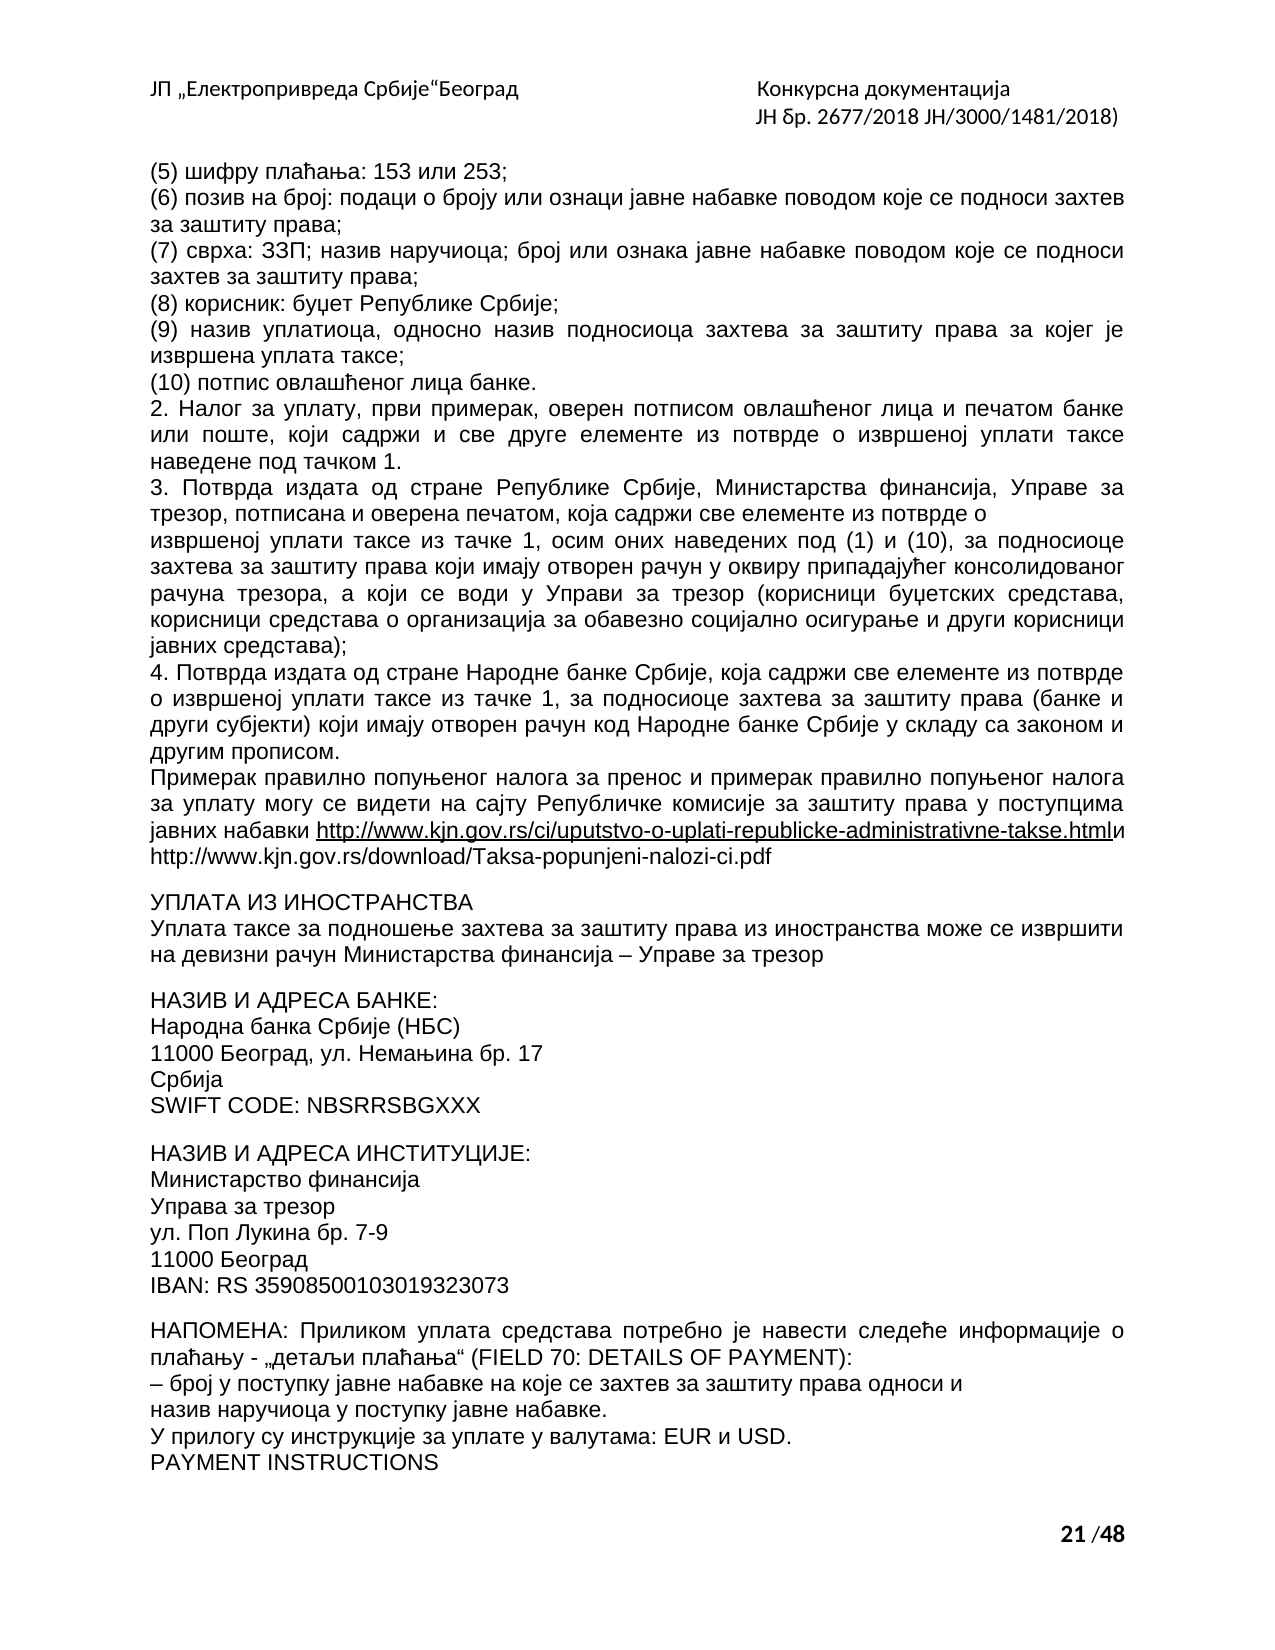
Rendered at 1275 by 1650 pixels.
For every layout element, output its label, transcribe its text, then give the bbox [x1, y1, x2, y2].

text (6) позив на број: подаци о броју или ознаци јавне набавке поводом које се подноси захтев за заштиту права; [150, 184, 1125, 237]
text 11000 Београд, ул. Немањина бр. 17 [150, 1039, 1125, 1066]
text НАЗИВ И АДРЕСА ИНСТИТУЦИЈЕ: [150, 1140, 1125, 1166]
text – број у поступку јавне набавке на које се захтев за заштиту права односи и [150, 1370, 1125, 1396]
text Примерак правилно попуњеног налога за пренос и примерак правилно попуњеног налога за уплату могу се видети на сајту Републичке комисије за заштиту права у поступцима јавних набавки http://www.kjn.gov.rs/ci/uputstvo-o-uplati-republicke-administrativne-takse.htmlи http://www.kjn.gov.rs/download/Taksa-popunjeni-nalozi-ci.pdf [150, 764, 1125, 869]
text ул. Поп Лукина бр. 7-9 [150, 1219, 1125, 1246]
text Србија [150, 1066, 1125, 1092]
text НАПОМЕНА: Приликом уплата средстава потребно је навести следеће информације о плаћању - „детаљи плаћања“ (FIELD 70: DETAILS OF PAYMENT): [150, 1317, 1125, 1370]
text Министарство финансија [150, 1166, 1125, 1193]
text (9) назив уплатиоца, односно назив подносиоца захтева за заштиту права за којег је извршена уплата таксе; [150, 316, 1125, 369]
text Управа за трезор [150, 1193, 1125, 1219]
text (8) корисник: буџет Републике Србије; [150, 289, 1125, 316]
text (10) потпис овлашћеног лица банке. [150, 369, 1125, 395]
text SWIFT CODE: NBSRRSBGXXX [150, 1092, 1125, 1118]
text УПЛАТА ИЗ ИНОСТРАНСТВА [150, 888, 1125, 915]
text Уплата таксе за подношење захтева за заштиту права из иностранства може се извршити на девизни рачун Министарства финансија – Управе за трезор [150, 915, 1125, 968]
text назив наручиоца у поступку јавне набавке. [150, 1396, 1125, 1423]
text PAYMENT INSTRUCTIONS [150, 1449, 1125, 1476]
text У прилогу су инструкције за уплате у валутама: EUR и USD. [150, 1423, 1125, 1449]
text извршеној уплати таксе из тачке 1, осим оних наведених под (1) и (10), за подносиоце захтева за заштиту права који имају отворен рачун у оквиру припадајућег консолидованог рачуна трезора, а који се води у Управи за трезор (корисници буџетских средстава, корисници средстава о организација за обавезно социјално осигурање и други корисници јавних средстава); [150, 527, 1125, 658]
text НАЗИВ И АДРЕСА БАНКЕ: [150, 987, 1125, 1013]
text 4. Потврда издата од стране Народне банке Србије, која садржи све елементе из потврде о извршеној уплати таксе из тачке 1, за подносиоце захтева за заштиту права (банке и други субјекти) који имају отворен рачун код Народне банке Србије у складу са законом и другим прописом. [150, 658, 1125, 764]
text (7) сврха: ЗЗП; назив наручиоца; број или ознака јавне набавке поводом које се подноси захтев за заштиту права; [150, 237, 1125, 289]
text 3. Потврда издата од стране Републике Србије, Министарства финансија, Управе за трезор, потписана и оверена печатом, која садржи све елементе из потврде о [150, 474, 1125, 527]
text IBAN: RS 35908500103019323073 [150, 1272, 1125, 1298]
text (5) шифру плаћања: 153 или 253; [150, 158, 1125, 184]
text 2. Налог за уплату, први примерак, оверен потписом овлашћеног лица и печатом банке или поште, који садржи и све друге елементе из потврде о извршеној уплати таксе наведене под тачком 1. [150, 395, 1125, 474]
text 11000 Београд [150, 1246, 1125, 1272]
text Народна банка Србије (НБС) [150, 1013, 1125, 1039]
